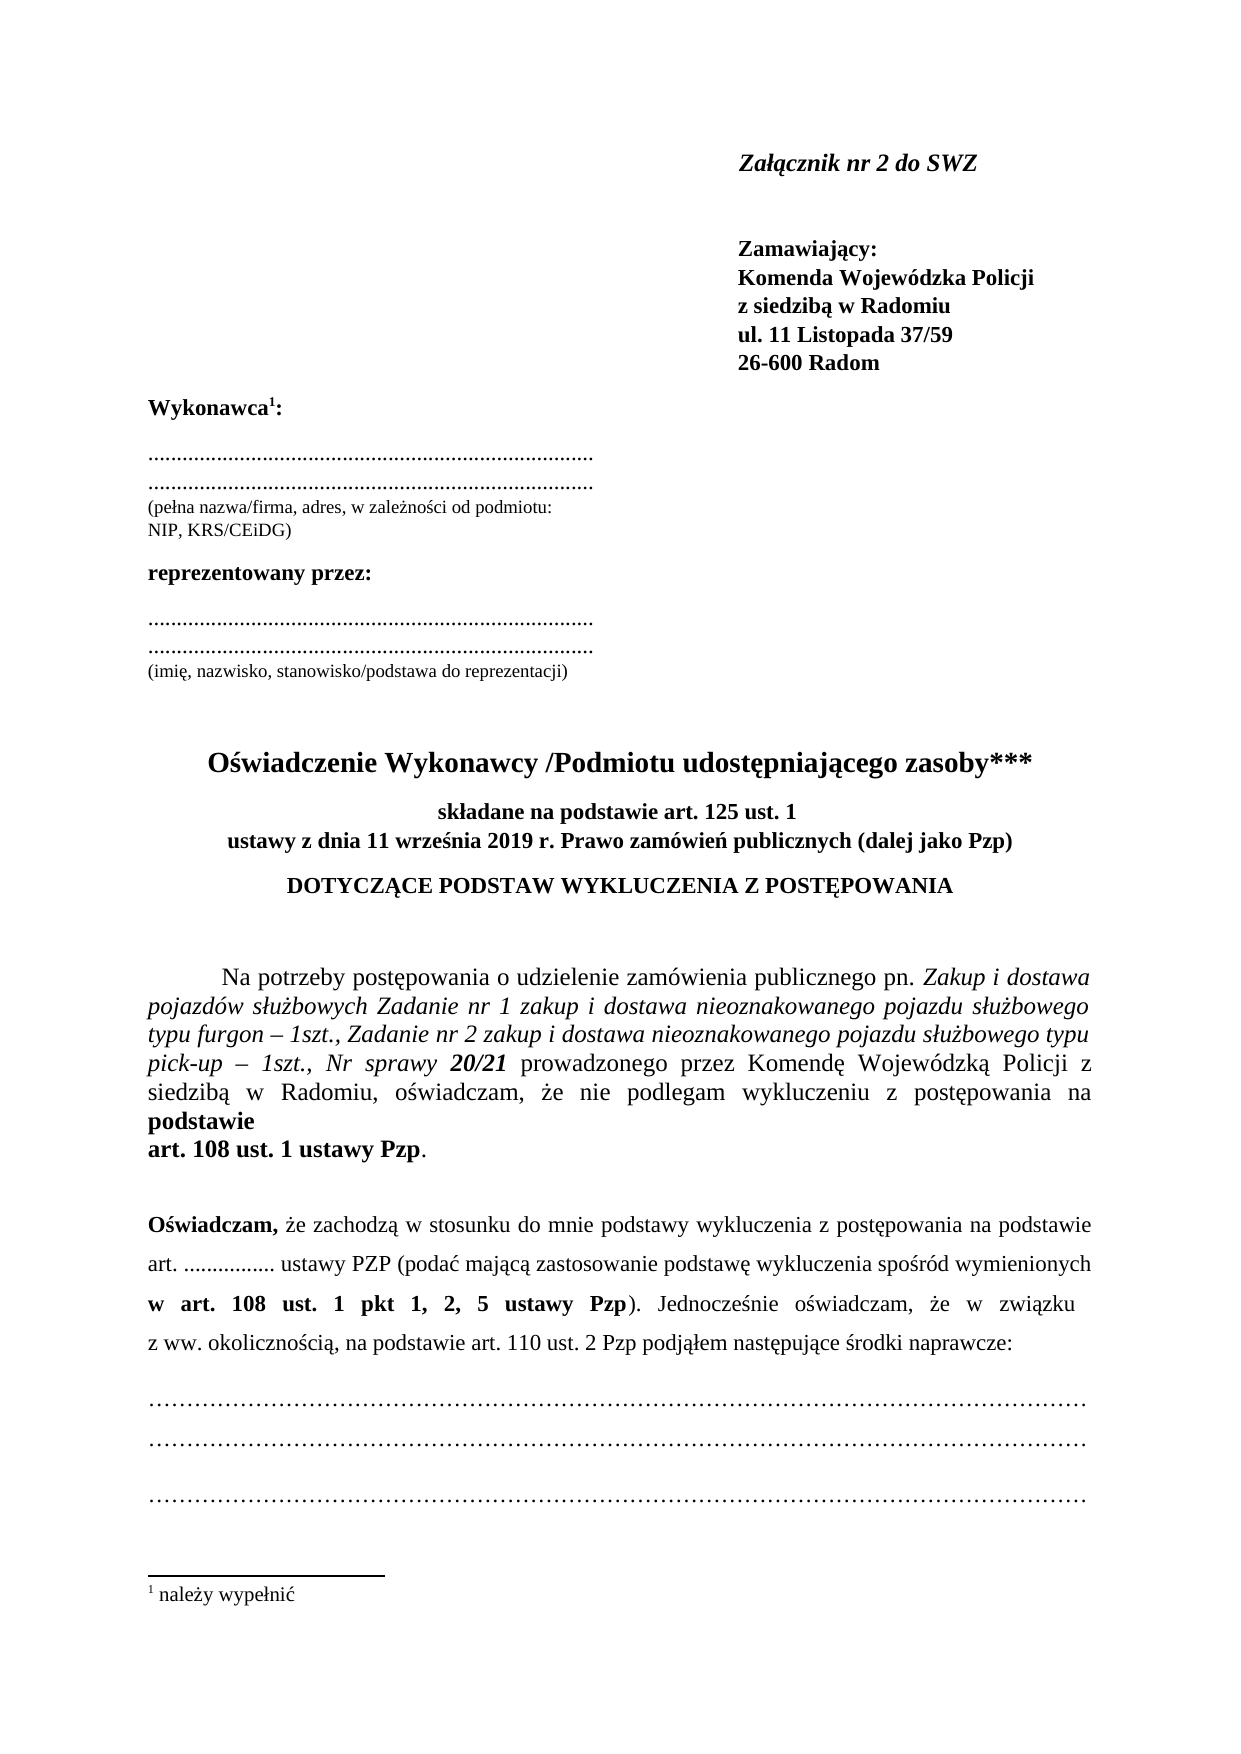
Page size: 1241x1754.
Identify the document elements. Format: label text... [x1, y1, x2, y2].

text …………………………………………………………………………………………………………… [148, 1481, 1093, 1507]
text Oświadczam, że zachodzą w stosunku do mnie podstawy wykluczenia z postępowania na podstawie art. ................ ustawy PZP (podać mającą zastosowanie podstawę wykluczenia spośród wymienionych w art. 108 ust. 1 pkt 1, 2, 5 ustawy Pzp). Jednocześnie oświadczam, że w związku z ww. okolicznością, na podstawie art. 110 ust. 2 Pzp podjąłem następujące środki naprawcze: [148, 1211, 1093, 1356]
text Na potrzeby postępowania o udzielenie zamówienia publicznego pn. Zakup i dostawa pojazdów służbowych Zadanie nr 1 zakup i dostawa nieoznakowanego pojazdu służbowego typu furgon – 1szt., Zadanie nr 2 zakup i dostawa nieoznakowanego pojazdu służbowego typu pick-up – 1szt., Nr sprawy 20/21 prowadzonego przez Komendę Wojewódzką Policji z siedzibą w Radomiu, oświadczam, że nie podlegam wykluczeniu z postępowania na podstawie art. 108 ust. 1 ustawy Pzp. [148, 962, 1093, 1163]
text składane na podstawie art. 125 ust. 1 ustawy z dnia 11 września 2019 r. Prawo zamówień publicznych (dalej jako Pzp) [148, 798, 1093, 853]
text .............................................................................. .............................................................................. (pełna nazwa/firma, adres, w zależności od podmiotu: NIP, KRS/CEiDG) [148, 439, 1093, 541]
text Zamawiający: Komenda Wojewódzka Policji z siedzibą w Radomiu ul. 11 Listopada 37/59 26-600 Radom [738, 235, 1093, 375]
text reprezentowany przez: [148, 559, 1093, 585]
text Oświadczenie Wykonawcy /Podmiotu udostępniającego zasoby*** [148, 745, 1093, 779]
text DOTYCZĄCE PODSTAW WYKLUCZENIA Z POSTĘPOWANIA [148, 872, 1093, 898]
list Załącznik nr 2 do SWZ [739, 148, 1093, 176]
text .............................................................................. .............................................................................. (imię, nazwisko, stanowisko/podstawa do reprezentacji) [148, 604, 1093, 682]
text Wykonawca: [148, 394, 1093, 421]
text ………………………………………………………………………………………………………………………………………………………………………………………………………………………… [148, 1386, 1093, 1451]
